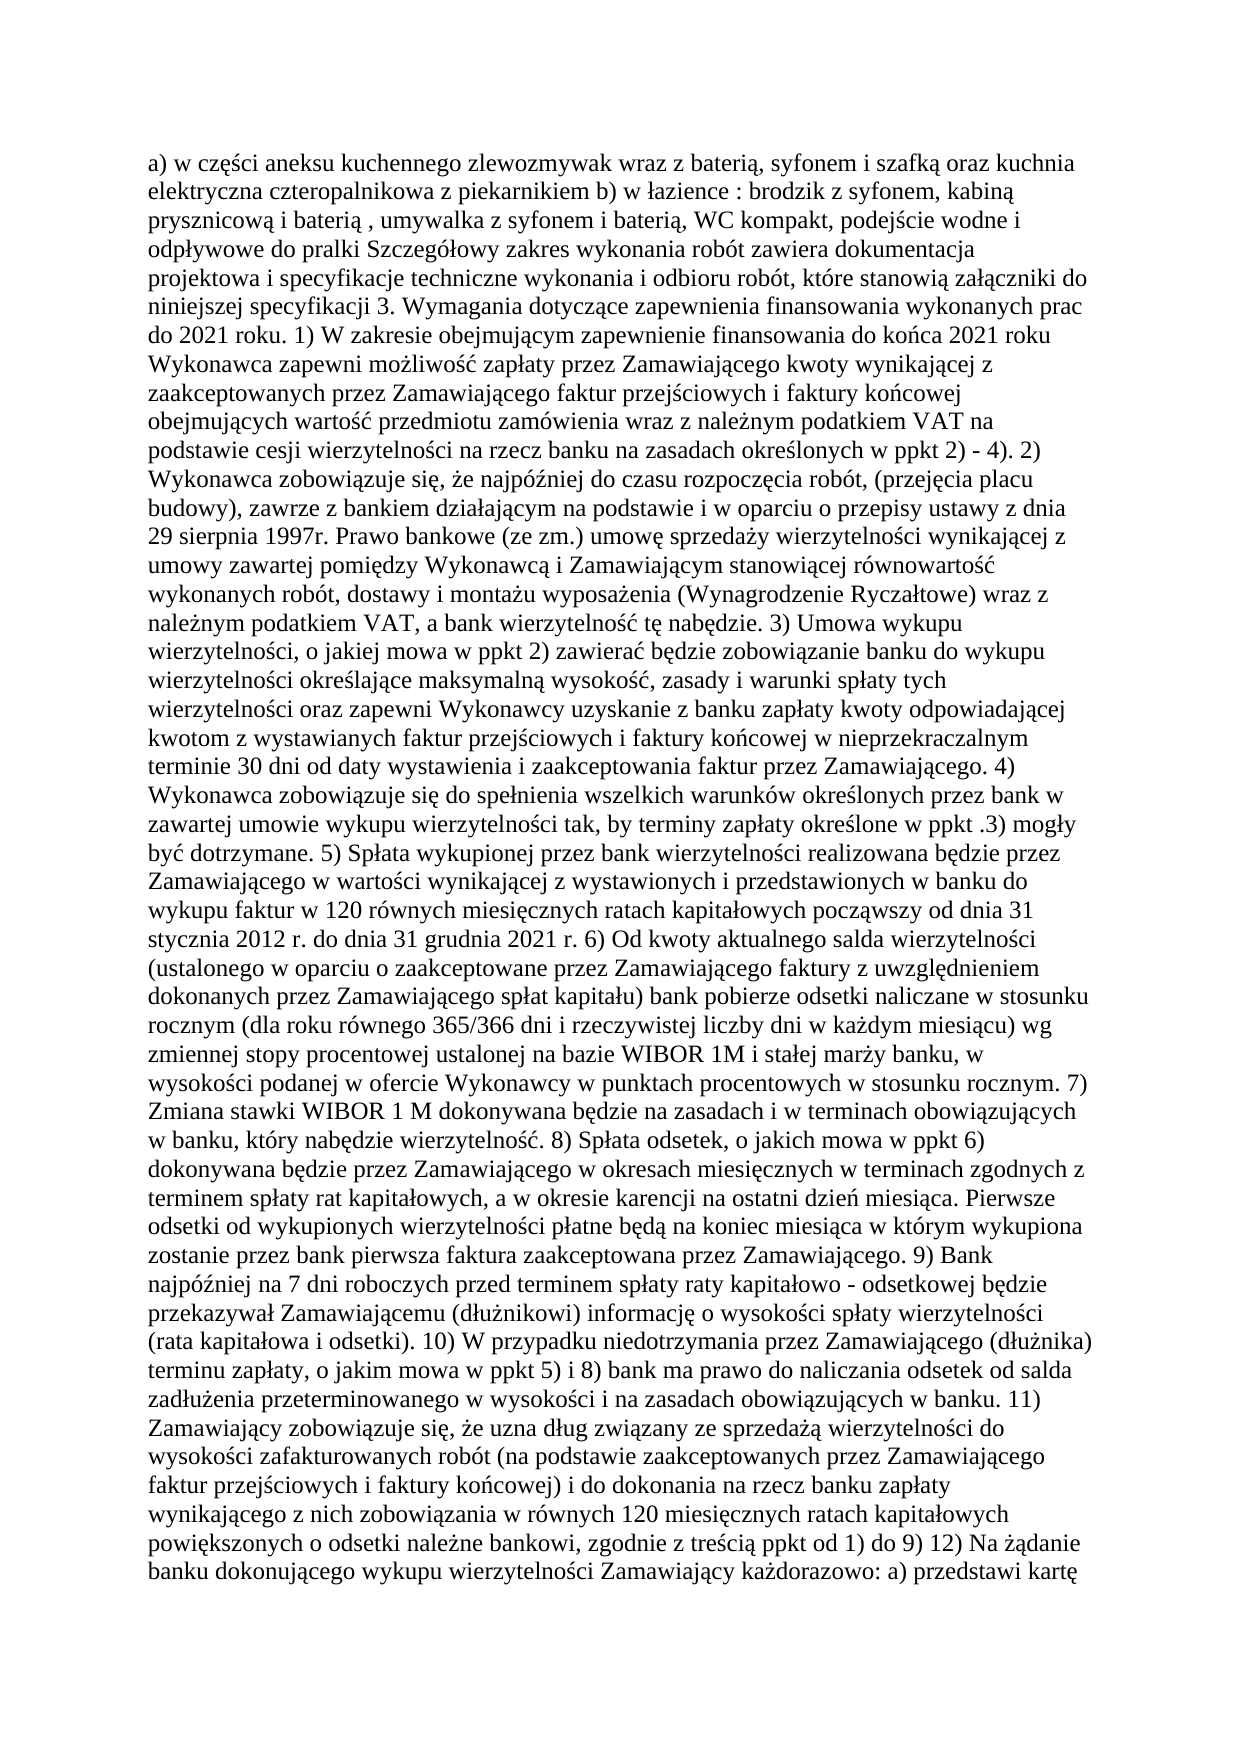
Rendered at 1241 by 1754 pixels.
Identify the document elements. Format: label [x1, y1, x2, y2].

text [148, 148, 1093, 1585]
